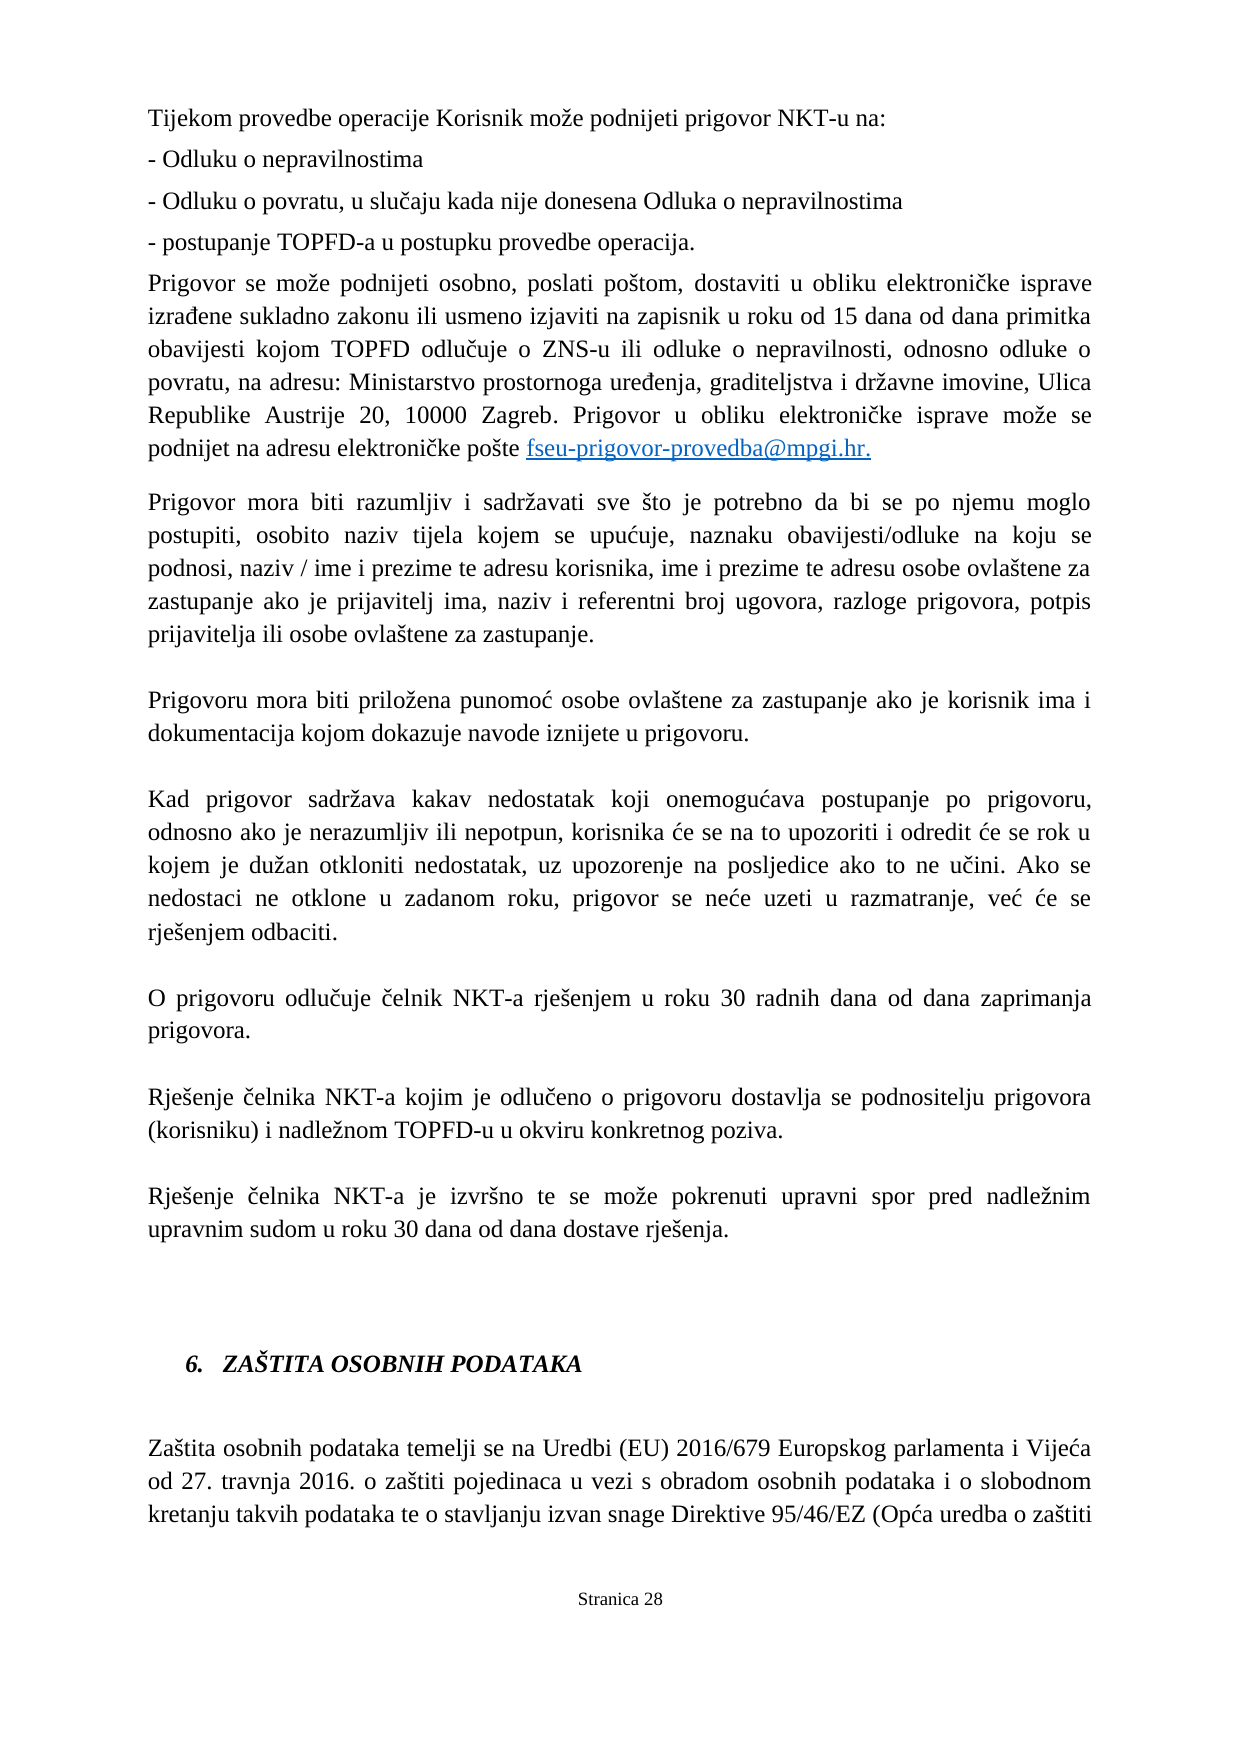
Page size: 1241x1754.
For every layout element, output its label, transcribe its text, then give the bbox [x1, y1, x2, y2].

text Rješenje čelnika NKT-a kojim je odlučeno o prigovoru dostavlja se podnositelju prigovora (korisniku) i nadležnom TOPFD-u u okviru konkretnog poziva. [148, 1082, 1092, 1143]
text Prigovor mora biti razumljiv i sadržavati sve što je potrebno da bi se po njemu moglo postupiti, osobito naziv tijela kojem se upućuje, naznaku obavijesti/odluke na koju se podnosi, naziv / ime i prezime te adresu korisnika, ime i prezime te adresu osobe ovlaštene za zastupanje ako je prijavitelj ima, naziv i referentni broj ugovora, razloge prigovora, potpis prijavitelja ili osobe ovlaštene za zastupanje. [148, 487, 1092, 648]
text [148, 1433, 1092, 1528]
text - postupanje TOPFD-a u postupku provedbe operacija. [148, 227, 1092, 256]
text Kad prigovor sadržava kakav nedostatak koji onemogućava postupanje po prigovoru, odnosno ako je nerazumljiv ili nepotpun, korisnika će se na to upozoriti i odredit će se rok u kojem je dužan otkloniti nedostatak, uz upozorenje na posljedice ako to ne učini. Ako se nedostaci ne otklone u zadanom roku, prigovor se neće uzeti u razmatranje, već će se rješenjem odbaciti. [148, 784, 1092, 945]
text Prigovor se može podnijeti osobno, poslati poštom, dostaviti u obliku elektroničke isprave izrađene sukladno zakonu ili usmeno izjaviti na zapisnik u roku od 15 dana od dana primitka obavijesti kojom TOPFD odlučuje o ZNS-u ili odluke o nepravilnosti, odnosno odluke o povratu, na adresu: Ministarstvo prostornoga uređenja, graditeljstva i državne imovine, Ulica Republike Austrije 20, 10000 Zagreb. Prigovor u obliku elektroničke isprave može se podnijet na adresu elektroničke pošte fseu-prigovor-provedba@mpgi.hr. [148, 268, 1092, 462]
text O prigovoru odlučuje čelnik NKT-a rješenjem u roku 30 radnih dana od dana zaprimanja prigovora. [148, 983, 1092, 1044]
text Prigovoru mora biti priložena punomoć osobe ovlaštene za zastupanje ako je korisnik ima i dokumentacija kojom dokazuje navode iznijete u prigovoru. [148, 685, 1092, 747]
subtitle ZAŠTITA OSOBNIH PODATAKA [185, 1349, 1092, 1378]
text Tijekom provedbe operacije Korisnik može podnijeti prigovor NKT-u na: [148, 103, 1092, 132]
text - Odluku o povratu, u slučaju kada nije donesena Odluka o nepravilnostima [148, 186, 1092, 214]
text - Odluku o nepravilnostima [148, 144, 1092, 173]
text Rješenje čelnika NKT-a je izvršno te se može pokrenuti upravni spor pred nadležnim upravnim sudom u roku 30 dana od dana dostave rješenja. [148, 1181, 1092, 1242]
